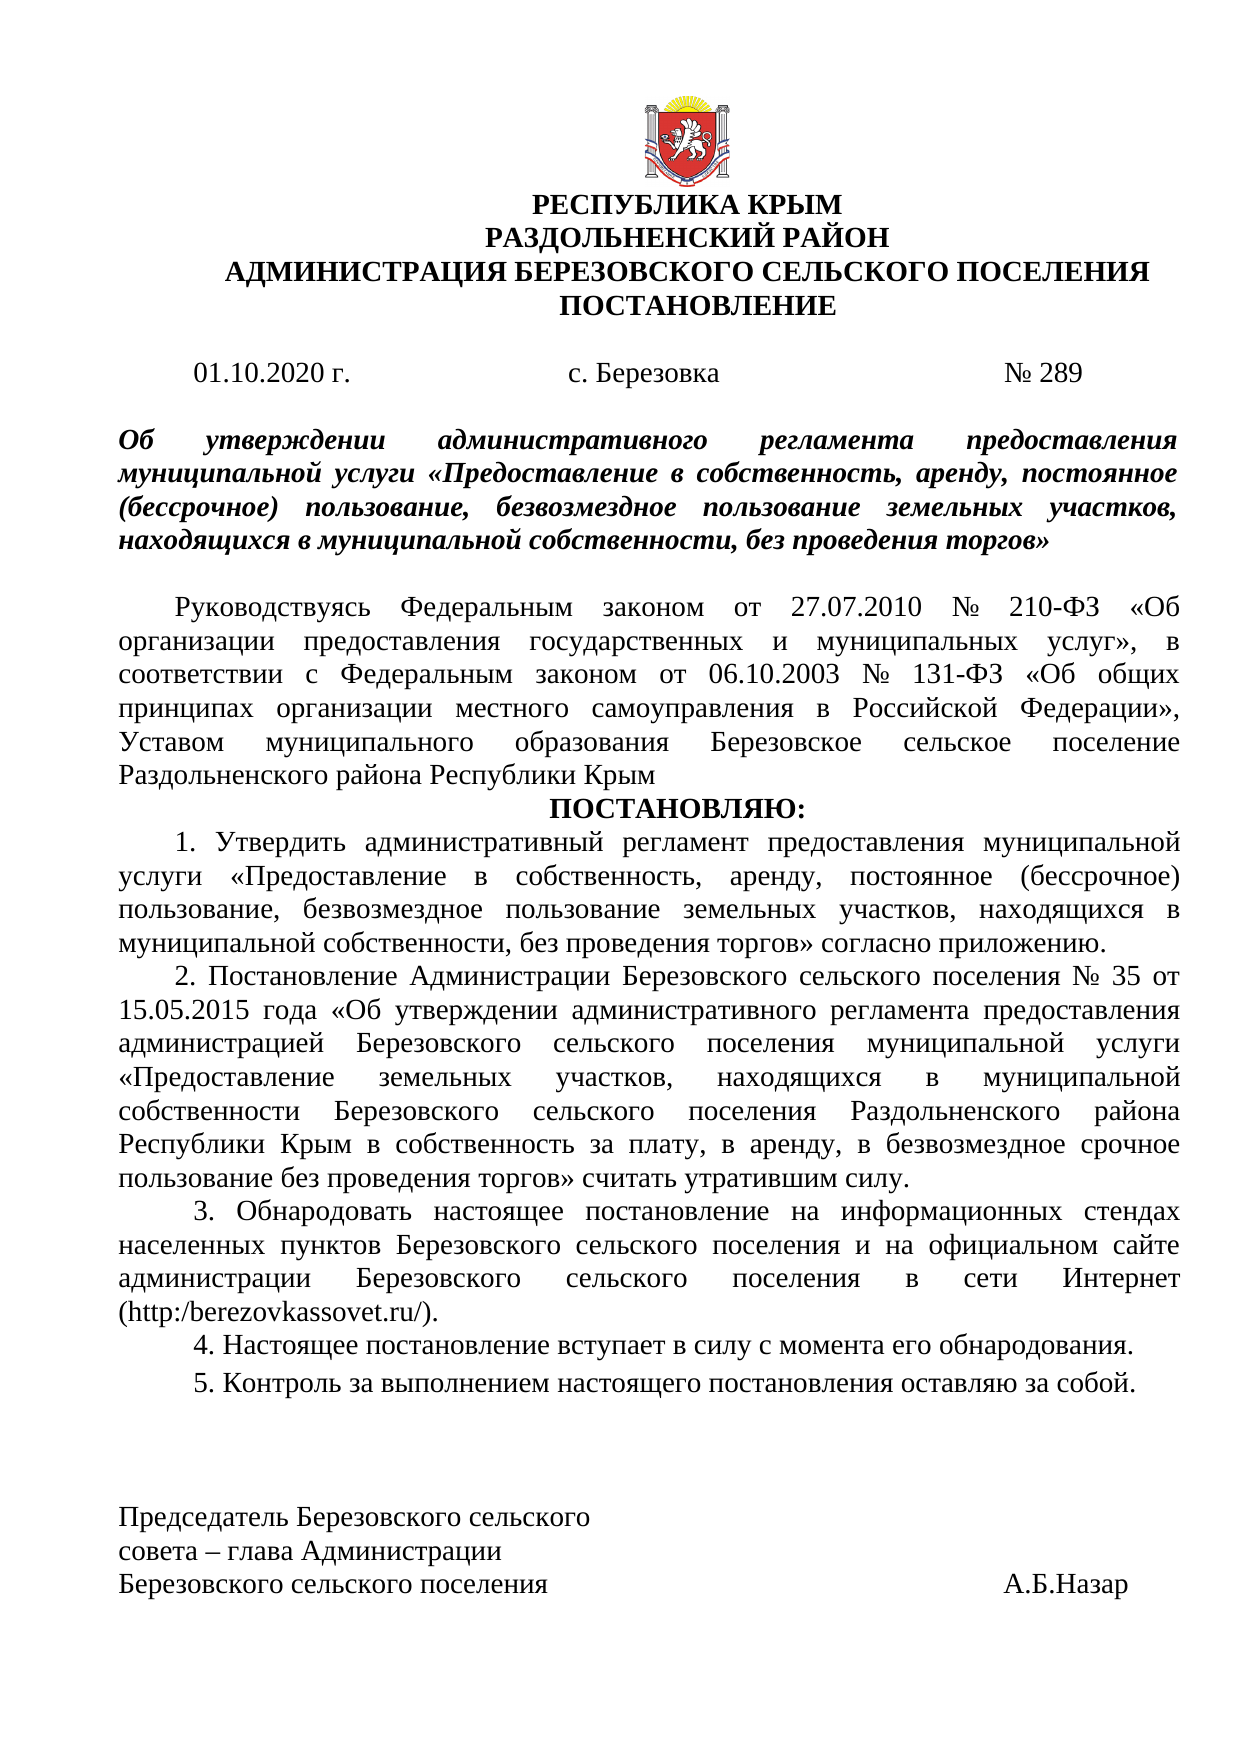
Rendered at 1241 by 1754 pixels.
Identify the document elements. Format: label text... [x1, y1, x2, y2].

text 01.10.2020 г. с. Березовка № 289 [118, 355, 1181, 388]
picture [644, 96, 730, 187]
text АДМИНИСТРАЦИЯ БЕРЕЗОВСКОГО СЕЛЬСКОГО ПОСЕЛЕНИЯ [118, 254, 1181, 288]
text Председатель Березовского сельского [118, 1499, 1181, 1533]
text 5. Контроль за выполнением настоящего постановления оставляю за собой. [118, 1361, 1181, 1398]
text ПОСТАНОВЛЕНИЕ [118, 288, 1181, 321]
text 2. Постановление Администрации Березовского сельского поселения № 35 от 15.05.2015 года «Об утверждении административного регламента предоставления администрацией Березовского сельского поселения муниципальной услуги «Предоставление земельных участков, находящихся в муниципальной собственности Березовского сельского поселения Раздольненского района Республики Крым в собственность за плату, в аренду, в безвозмездное срочное пользование без проведения торгов» считать утратившим силу. [118, 958, 1181, 1193]
text 4. Настоящее постановление вступает в силу с момента его обнародования. [118, 1327, 1181, 1361]
text Об утверждении административного регламента предоставления муниципальной услуги «Предоставление в собственность, аренду, постоянное (бессрочное) пользование, безвозмездное пользование земельных участков, находящихся в муниципальной собственности, без проведения торгов» [118, 422, 1181, 556]
text РЕСПУБЛИКА КРЫМ [118, 187, 1181, 221]
text 3. Обнародовать настоящее постановление на информационных стендах населенных пунктов Березовского сельского поселения и на официальном сайте администрации Березовского сельского поселения в сети Интернет (http:/berezovkassovet.ru/). [118, 1193, 1181, 1327]
text совета – глава Администрации [118, 1533, 1181, 1566]
text Березовского сельского поселения А.Б.Назар [118, 1566, 1181, 1600]
text РАЗДОЛЬНЕНСКИЙ РАЙОН [118, 221, 1181, 254]
text ПОСТАНОВЛЯЮ: [118, 791, 1181, 824]
text 1. Утвердить административный регламент предоставления муниципальной услуги «Предоставление в собственность, аренду, постоянное (бессрочное) пользование, безвозмездное пользование земельных участков, находящихся в муниципальной собственности, без проведения торгов» согласно приложению. [118, 824, 1181, 958]
text Руководствуясь Федеральным законом от 27.07.2010 № 210-ФЗ «Об организации предоставления государственных и муниципальных услуг», в соответствии с Федеральным законом от 06.10.2003 № 131-ФЗ «Об общих принципах организации местного самоуправления в Российской Федерации», Уставом муниципального образования Березовское сельское поселение Раздольненского района Республики Крым [118, 589, 1181, 791]
